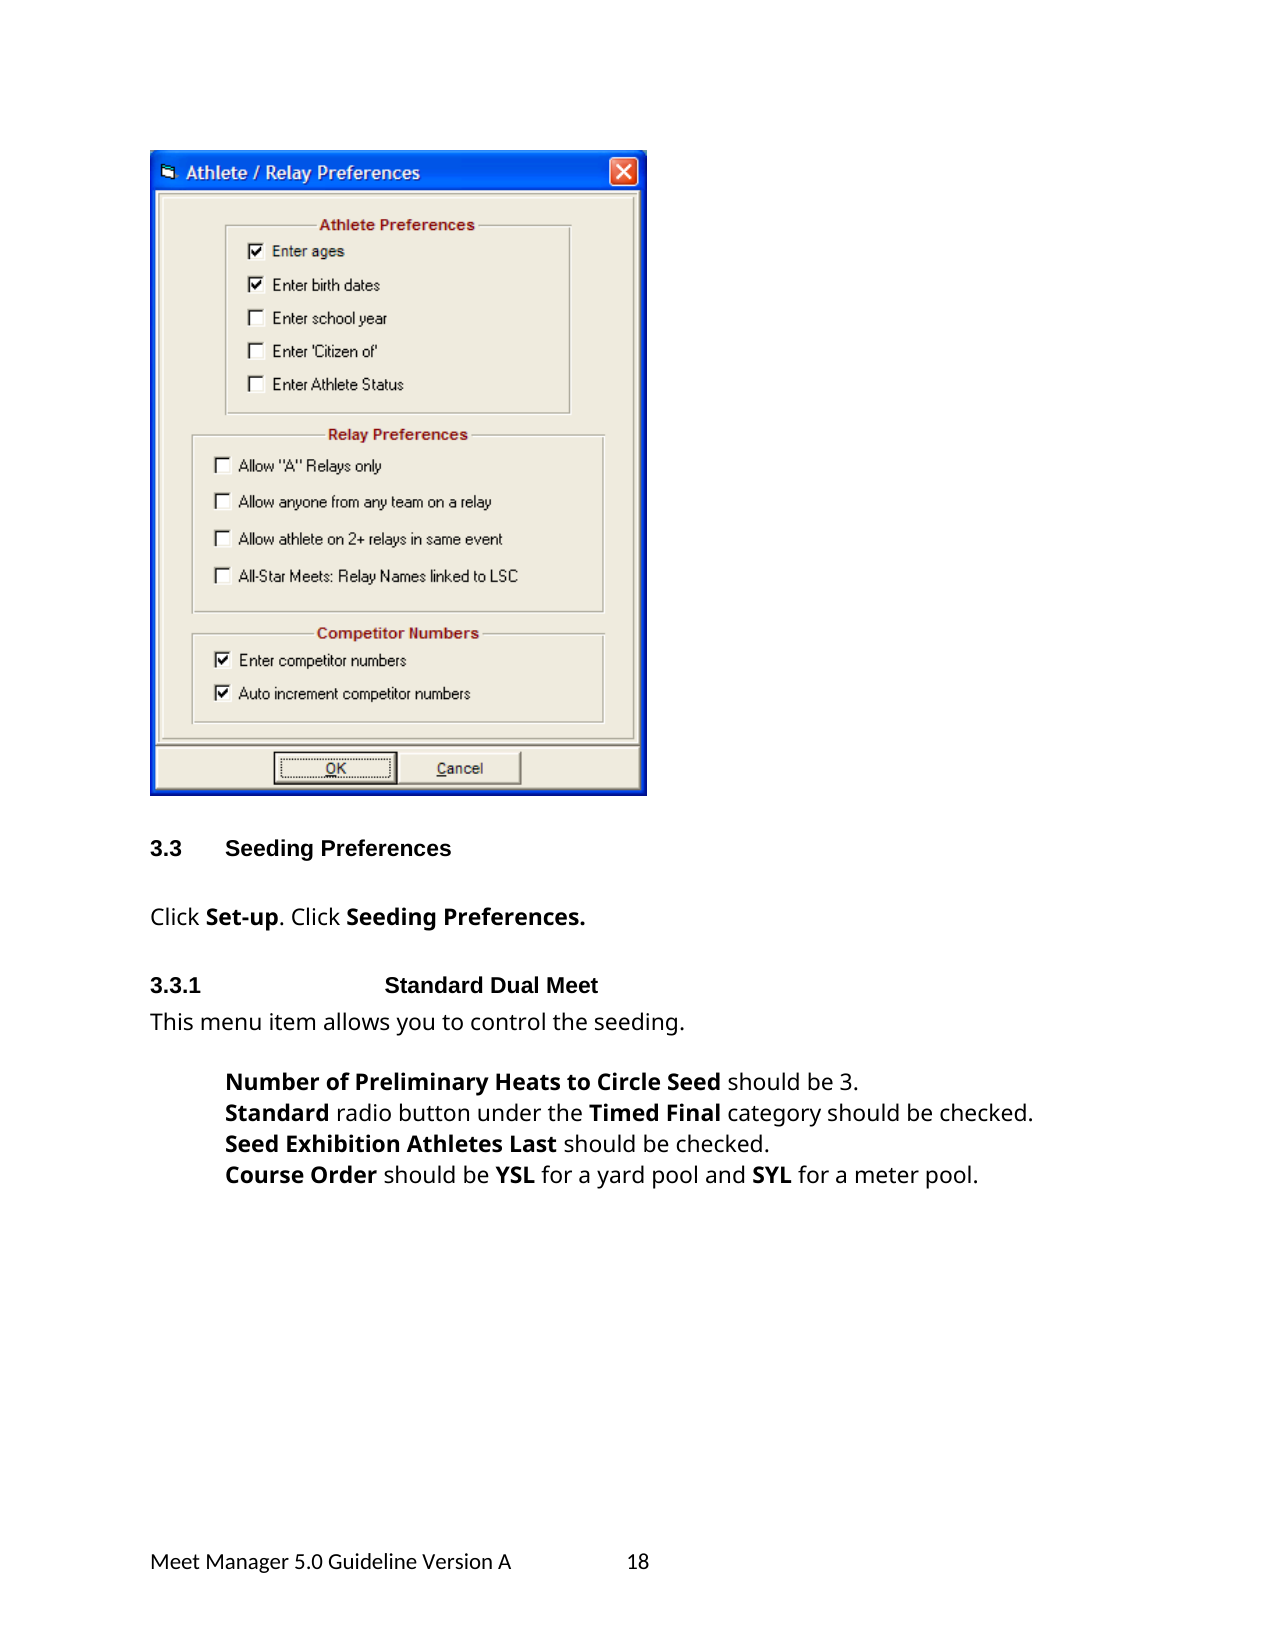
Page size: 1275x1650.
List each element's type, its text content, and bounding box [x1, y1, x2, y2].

text This menu item allows you to control the seeding. [150, 1006, 1125, 1038]
text Number of Preliminary Heats to Circle Seed should be 3. [225, 1066, 1125, 1097]
picture [150, 150, 647, 796]
text Standard radio button under the Timed Final category should be checked. [225, 1097, 1125, 1128]
list Standard Dual Meet [150, 972, 1125, 998]
text Click Set-up. Click Seeding Preferences. [150, 901, 1125, 932]
text Course Order should be YSL for a yard pool and SYL for a meter pool. [225, 1159, 1125, 1191]
text Seed Exhibition Athletes Last should be checked. [225, 1128, 1125, 1159]
list Seeding Preferences [150, 835, 1125, 861]
